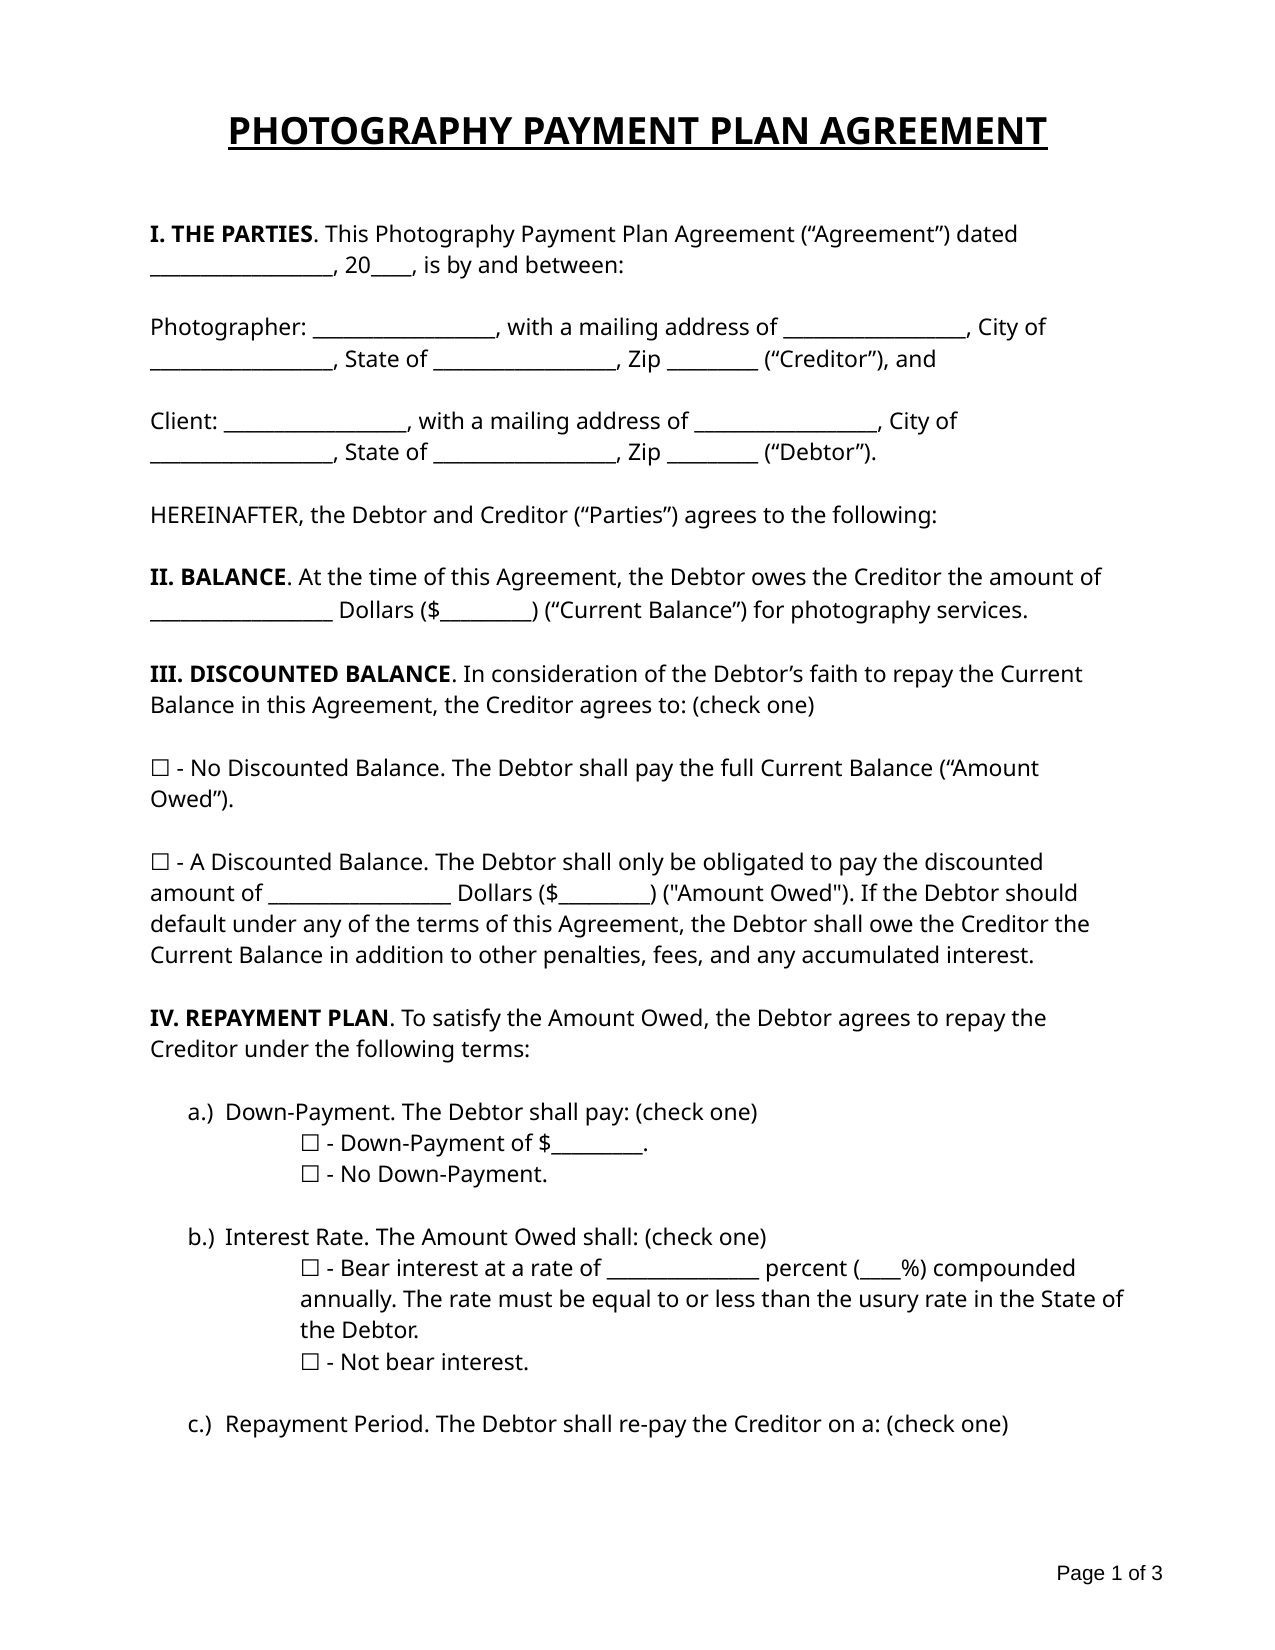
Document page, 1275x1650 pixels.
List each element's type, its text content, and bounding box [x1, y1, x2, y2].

text Photographer: __________________, with a mailing address of __________________, City of __________________, State of __________________, Zip _________ (“Creditor”), and [150, 311, 1125, 374]
text HEREINAFTER, the Debtor and Creditor (“Parties”) agrees to the following: [150, 499, 1125, 530]
list - Down-Payment of $_________. [300, 1127, 1125, 1158]
list Down-Payment. The Debtor shall pay: (check one) [187, 1096, 1125, 1127]
list - No Down-Payment. [300, 1158, 1125, 1189]
text PHOTOGRAPHY PAYMENT PLAN AGREEMENT [150, 104, 1125, 155]
text - A Discounted Balance. The Debtor shall only be obligated to pay the discounted amount of __________________ Dollars ($_________) ("Amount Owed"). If the Debtor should default under any of the terms of this Agreement, the Debtor shall owe the Creditor the Current Balance in addition to other penalties, fees, and any accumulated interest. [150, 846, 1125, 971]
text II. BALANCE. At the time of this Agreement, the Debtor owes the Creditor the amount of __________________ Dollars ($_________) (“Current Balance”) for photography services. [150, 561, 1125, 625]
text IV. REPAYMENT PLAN. To satisfy the Amount Owed, the Debtor agrees to repay the Creditor under the following terms: [150, 1002, 1125, 1064]
list Interest Rate. The Amount Owed shall: (check one) [187, 1221, 1125, 1252]
text - Bear interest at a rate of _______________ percent (____%) compounded annually. The rate must be equal to or less than the usury rate in the State of the Debtor. [300, 1252, 1125, 1346]
text - No Discounted Balance. The Debtor shall pay the full Current Balance (“Amount Owed”). [150, 752, 1125, 814]
text ClientPayorDebtor: __________________, with a mailing address of __________________, City of __________________, State of __________________, Zip _________ (“Debtor”). [150, 405, 1125, 468]
list - Not bear interest. [300, 1346, 1125, 1377]
text III. DISCOUNTED BALANCE. In consideration of the Debtor’s faith to repay the Current Balance in this Agreement, the Creditor agrees to: (check one) [150, 658, 1125, 721]
text I. THE PARTIES. This Photography Payment Plan Agreement (“Agreement”) dated __________________, 20____, is by and between: [150, 218, 1125, 280]
list Repayment Period. The Debtor shall re-pay the Creditor on a: (check one) [187, 1408, 1125, 1439]
